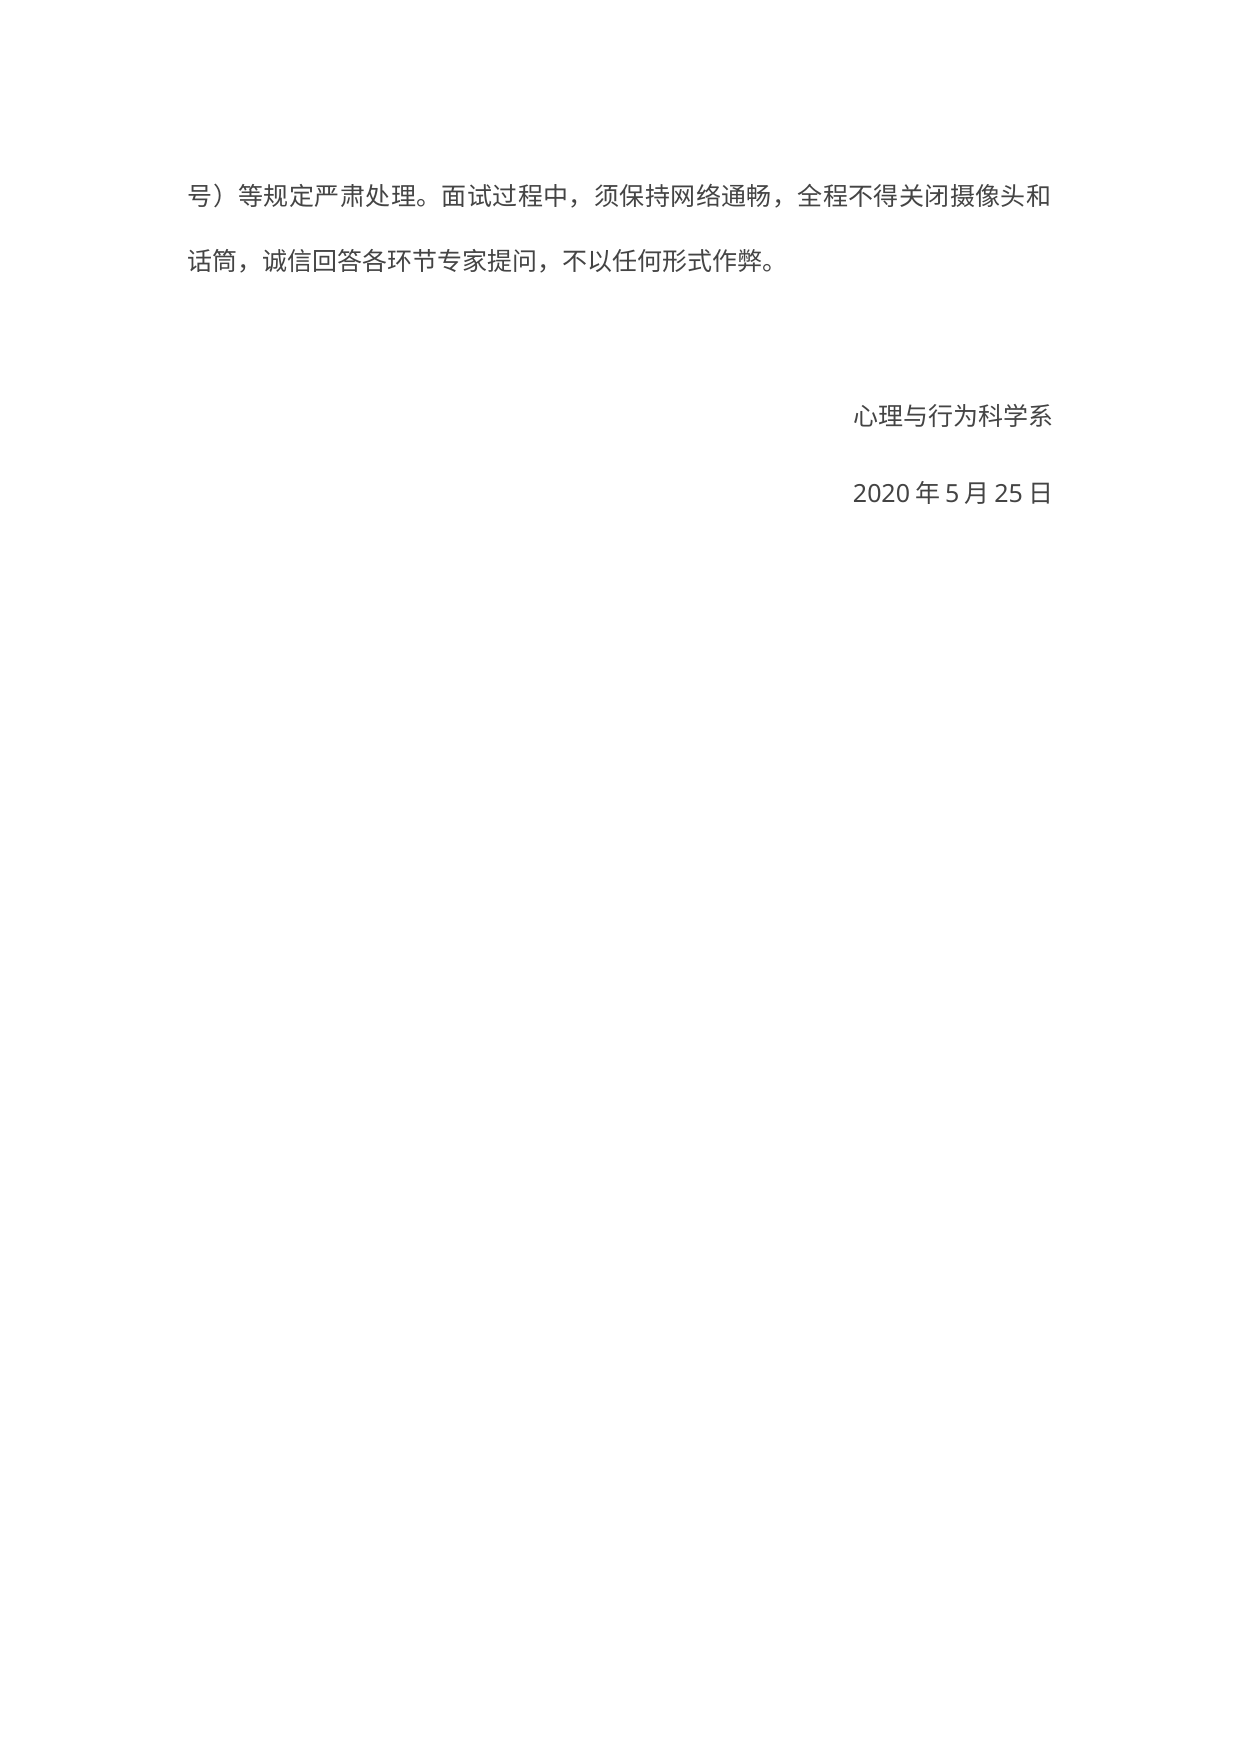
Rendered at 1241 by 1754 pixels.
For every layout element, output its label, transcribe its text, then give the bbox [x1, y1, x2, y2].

text 心理与行为科学系 [187, 382, 1053, 447]
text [187, 162, 1053, 292]
text 2020年5月25日 [187, 459, 1053, 524]
